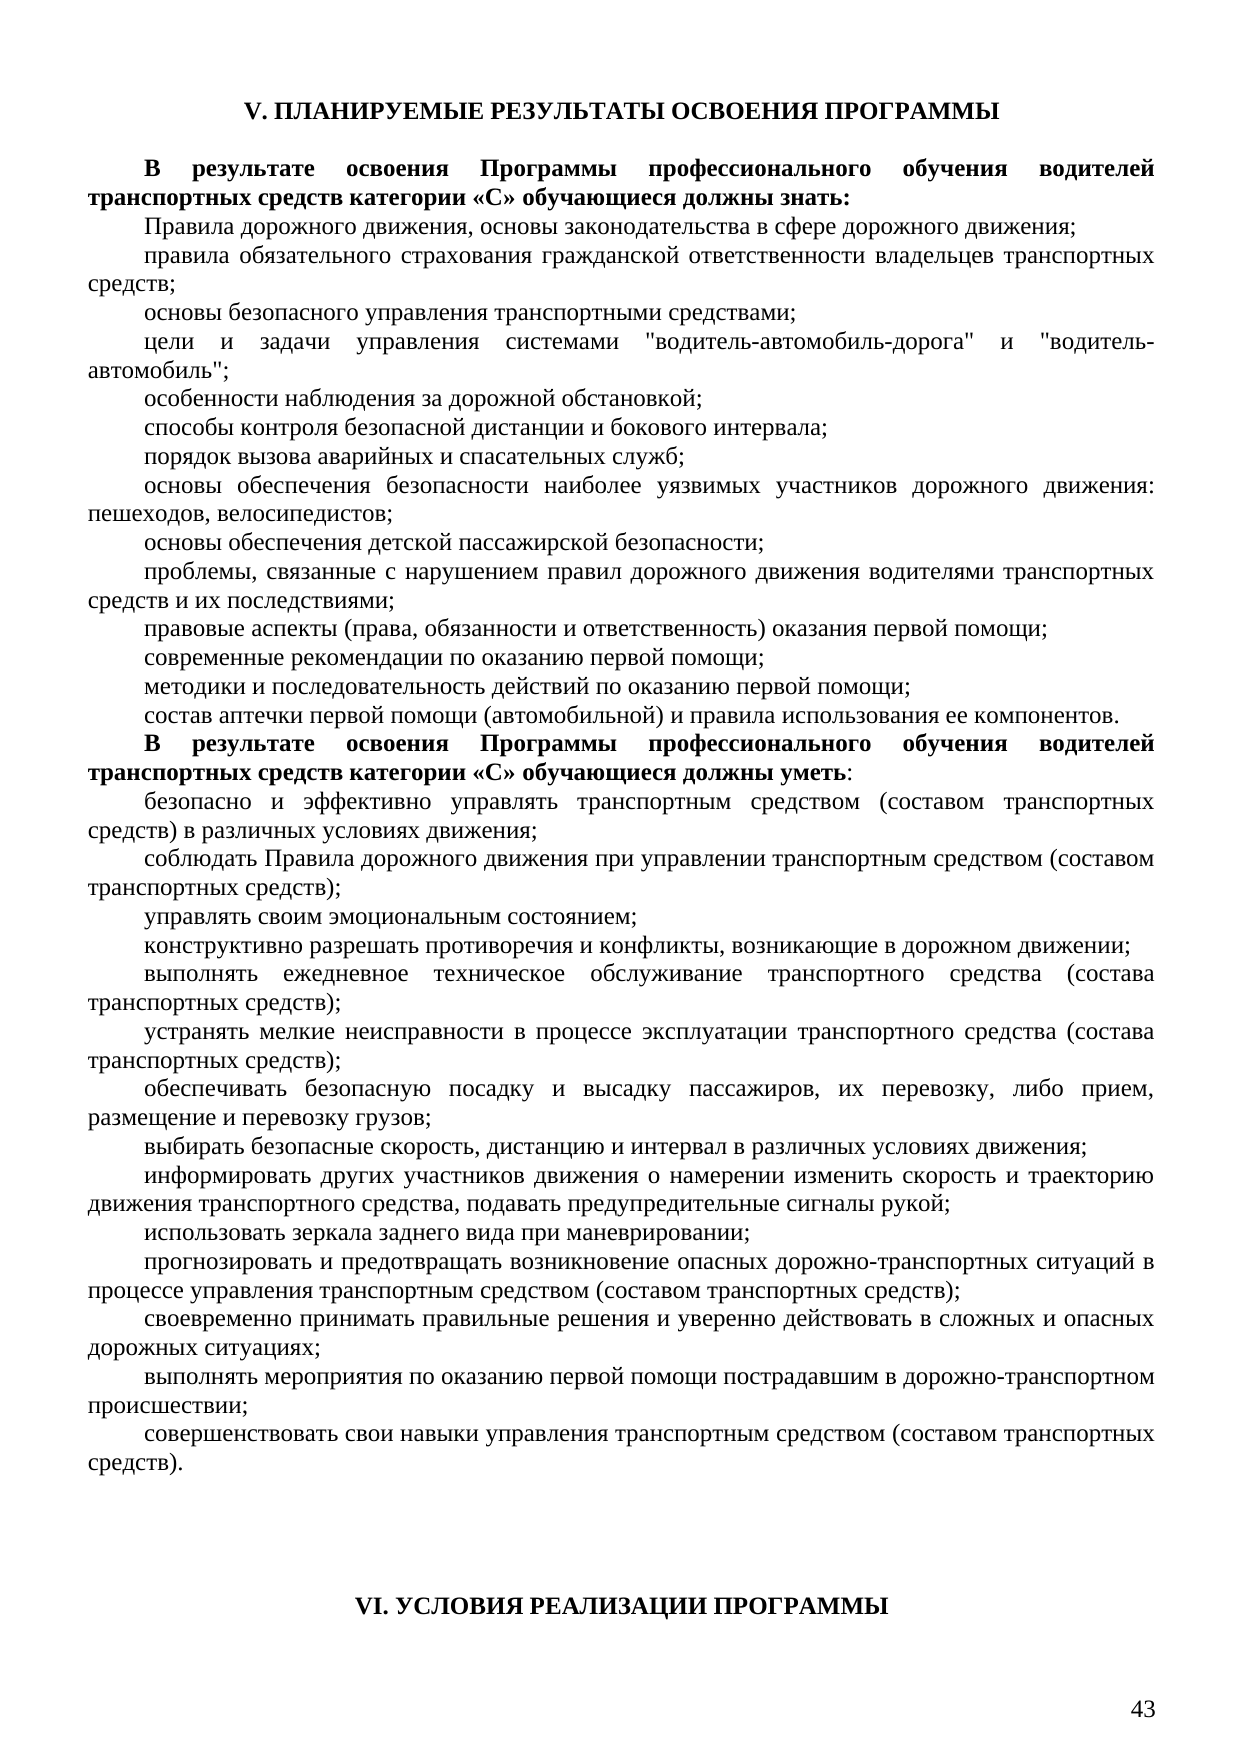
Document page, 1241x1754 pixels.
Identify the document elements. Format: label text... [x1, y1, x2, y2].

text современные рекомендации по оказанию первой помощи; [88, 642, 1156, 671]
text выполнять мероприятия по оказанию первой помощи пострадавшим в дорожно-транспортном происшествии; [88, 1361, 1156, 1418]
text прогнозировать и предотвращать возникновение опасных дорожно-транспортных ситуаций в процессе управления транспортным средством (составом транспортных средств); [88, 1246, 1156, 1303]
text методики и последовательность действий по оказанию первой помощи; [88, 671, 1156, 700]
text информировать других участников движения о намерении изменить скорость и траекторию движения транспортного средства, подавать предупредительные сигналы рукой; [88, 1160, 1156, 1217]
text правила обязательного страхования гражданской ответственности владельцев транспортных средств; [88, 240, 1156, 297]
text V. ПЛАНИРУЕМЫЕ РЕЗУЛЬТАТЫ ОСВОЕНИЯ ПРОГРАММЫ [88, 96, 1156, 125]
text Правила дорожного движения, основы законодательства в сфере дорожного движения; [88, 211, 1156, 240]
text основы безопасного управления транспортными средствами; [88, 297, 1156, 326]
text VI. УСЛОВИЯ РЕАЛИЗАЦИИ ПРОГРАММЫ [88, 1591, 1156, 1620]
text конструктивно разрешать противоречия и конфликты, возникающие в дорожном движении; [88, 930, 1156, 958]
text способы контроля безопасной дистанции и бокового интервала; [88, 412, 1156, 441]
text обеспечивать безопасную посадку и высадку пассажиров, их перевозку, либо прием, размещение и перевозку грузов; [88, 1073, 1156, 1131]
text правовые аспекты (права, обязанности и ответственность) оказания первой помощи; [88, 613, 1156, 642]
text состав аптечки первой помощи (автомобильной) и правила использования ее компонентов. [88, 700, 1156, 728]
text своевременно принимать правильные решения и уверенно действовать в сложных и опасных дорожных ситуациях; [88, 1303, 1156, 1361]
text порядок вызова аварийных и спасательных служб; [88, 441, 1156, 470]
text проблемы, связанные с нарушением правил дорожного движения водителями транспортных средств и их последствиями; [88, 556, 1156, 613]
text В результате освоения Программы профессионального обучения водителей транспортных средств категории «С» обучающиеся должны уметь: [88, 728, 1156, 786]
text совершенствовать свои навыки управления транспортным средством (составом транспортных средств). [88, 1418, 1156, 1476]
text основы обеспечения безопасности наиболее уязвимых участников дорожного движения: пешеходов, велосипедистов; [88, 470, 1156, 527]
text соблюдать Правила дорожного движения при управлении транспортным средством (составом транспортных средств); [88, 843, 1156, 901]
text выполнять ежедневное техническое обслуживание транспортного средства (состава транспортных средств); [88, 958, 1156, 1016]
text цели и задачи управления системами "водитель-автомобиль-дорога" и "водитель-автомобиль"; [88, 326, 1156, 383]
text основы обеспечения детской пассажирской безопасности; [88, 527, 1156, 556]
text управлять своим эмоциональным состоянием; [88, 901, 1156, 930]
text В результате освоения Программы профессионального обучения водителей транспортных средств категории «С» обучающиеся должны знать: [88, 153, 1156, 211]
text особенности наблюдения за дорожной обстановкой; [88, 383, 1156, 412]
text выбирать безопасные скорость, дистанцию и интервал в различных условиях движения; [88, 1131, 1156, 1160]
text использовать зеркала заднего вида при маневрировании; [88, 1217, 1156, 1246]
text устранять мелкие неисправности в процессе эксплуатации транспортного средства (состава транспортных средств); [88, 1016, 1156, 1073]
text безопасно и эффективно управлять транспортным средством (составом транспортных средств) в различных условиях движения; [88, 786, 1156, 843]
